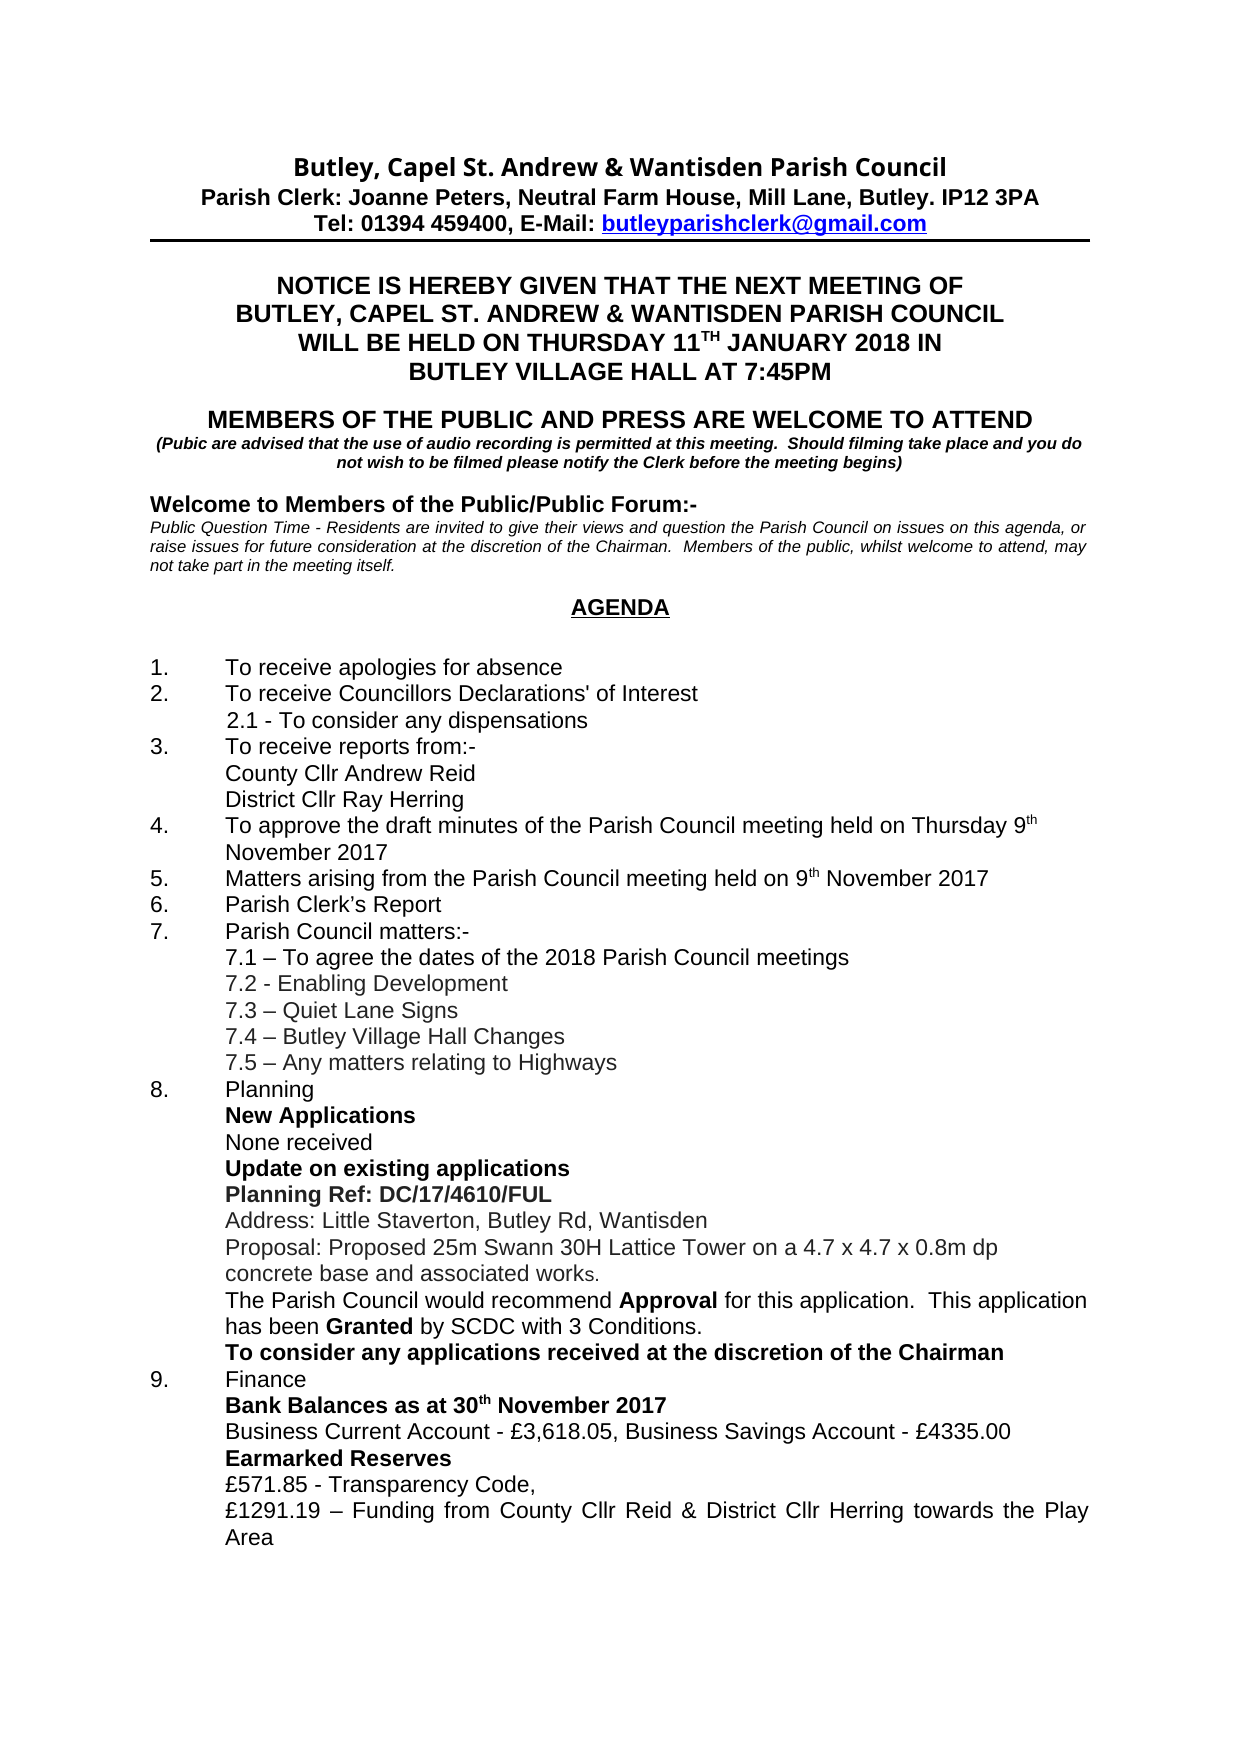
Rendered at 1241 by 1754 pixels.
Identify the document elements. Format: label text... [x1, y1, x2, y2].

text 7.5 – Any matters relating to Highways [150, 1049, 1090, 1076]
text 7.1 – To agree the dates of the 2018 Parish Council meetings [150, 944, 1090, 970]
text (Pubic are advised that the use of audio recording is permitted at this meeting. Should filming take place and you do not wish to be filmed please notify the Clerk before the meeting begins) [150, 434, 1090, 472]
text County Cllr Andrew Reid [150, 759, 1090, 786]
text 8. Planning [150, 1076, 1090, 1102]
text 7.4 – Butley Village Hall Changes [150, 1023, 1090, 1049]
text District Cllr Ray Herring [150, 786, 1090, 812]
text None received [150, 1128, 1090, 1155]
text Welcome to Members of the Public/Public Forum:- [150, 491, 1090, 517]
text 2. To receive Councillors Declarations' of Interest [150, 680, 1090, 707]
text 2.1 - To consider any dispensations [150, 707, 1090, 733]
text Public Question Time - Residents are invited to give their views and question the Parish Council on issues on this agenda, or raise issues for future consideration at the discretion of the Chairman. Members of the public, whilst welcome to attend, may not take part in the meeting itself. [150, 517, 1090, 575]
text The Parish Council would recommend Approval for this application. This application has been Granted by SCDC with 3 Conditions. [225, 1287, 1090, 1339]
text 3. To receive reports from:- [150, 733, 1090, 759]
text Tel: 01394 459400, E-Mail: butleyparishclerk@gmail.com [150, 210, 1090, 239]
text 7.2 - Enabling Development [150, 970, 1090, 997]
text New Applications [150, 1102, 1090, 1128]
text NOTICE IS HEREBY GIVEN THAT THE NEXT MEETING OF [150, 271, 1090, 299]
text WILL BE HELD ON THURSDAY 11TH JANUARY 2018 IN [150, 328, 1090, 357]
text Update on existing applications [150, 1155, 1090, 1181]
text 7.3 – Quiet Lane Signs [150, 997, 1090, 1023]
text 7. Parish Council matters:- [150, 918, 1090, 944]
text MEMBERS OF THE PUBLIC AND PRESS ARE WELCOME TO ATTEND [150, 405, 1090, 434]
text £1291.19 – Funding from County Cllr Reid & District Cllr Herring towards the Play Area [225, 1497, 1090, 1550]
text 9. Finance [150, 1366, 1090, 1392]
text Parish Clerk: Joanne Peters, Neutral Farm House, Mill Lane, Butley. IP12 3PA [150, 184, 1090, 210]
text 6. Parish Clerk’s Report [150, 891, 1090, 918]
text Bank Balances as at 30th November 2017 [150, 1392, 1090, 1418]
text 1. To receive apologies for absence [150, 654, 1090, 680]
text Planning Ref: DC/17/4610/FUL [150, 1181, 1090, 1207]
text Earmarked Reserves [225, 1445, 1090, 1471]
text BUTLEY, CAPEL ST. ANDREW & WANTISDEN PARISH COUNCIL [150, 299, 1090, 328]
text To consider any applications received at the discretion of the Chairman [225, 1339, 1090, 1366]
text Proposal: Proposed 25m Swann 30H Lattice Tower on a 4.7 x 4.7 x 0.8m dp concrete base and associated works. [225, 1234, 1090, 1287]
subtitle AGENDA [150, 594, 1090, 621]
text 5. Matters arising from the Parish Council meeting held on 9th November 2017 [150, 865, 1090, 891]
text 4. To approve the draft minutes of the Parish Council meeting held on Thursday 9th November 2017 [150, 812, 1090, 865]
text £571.85 - Transparency Code, [225, 1471, 1090, 1497]
text Address: Little Staverton, Butley Rd, Wantisden [150, 1207, 1090, 1234]
text BUTLEY VILLAGE HALL AT 7:45PM [150, 357, 1090, 386]
title Butley, Capel St. Andrew & Wantisden Parish Council [150, 150, 1090, 184]
text Business Current Account - £3,618.05, Business Savings Account - £4335.00 [225, 1418, 1090, 1445]
